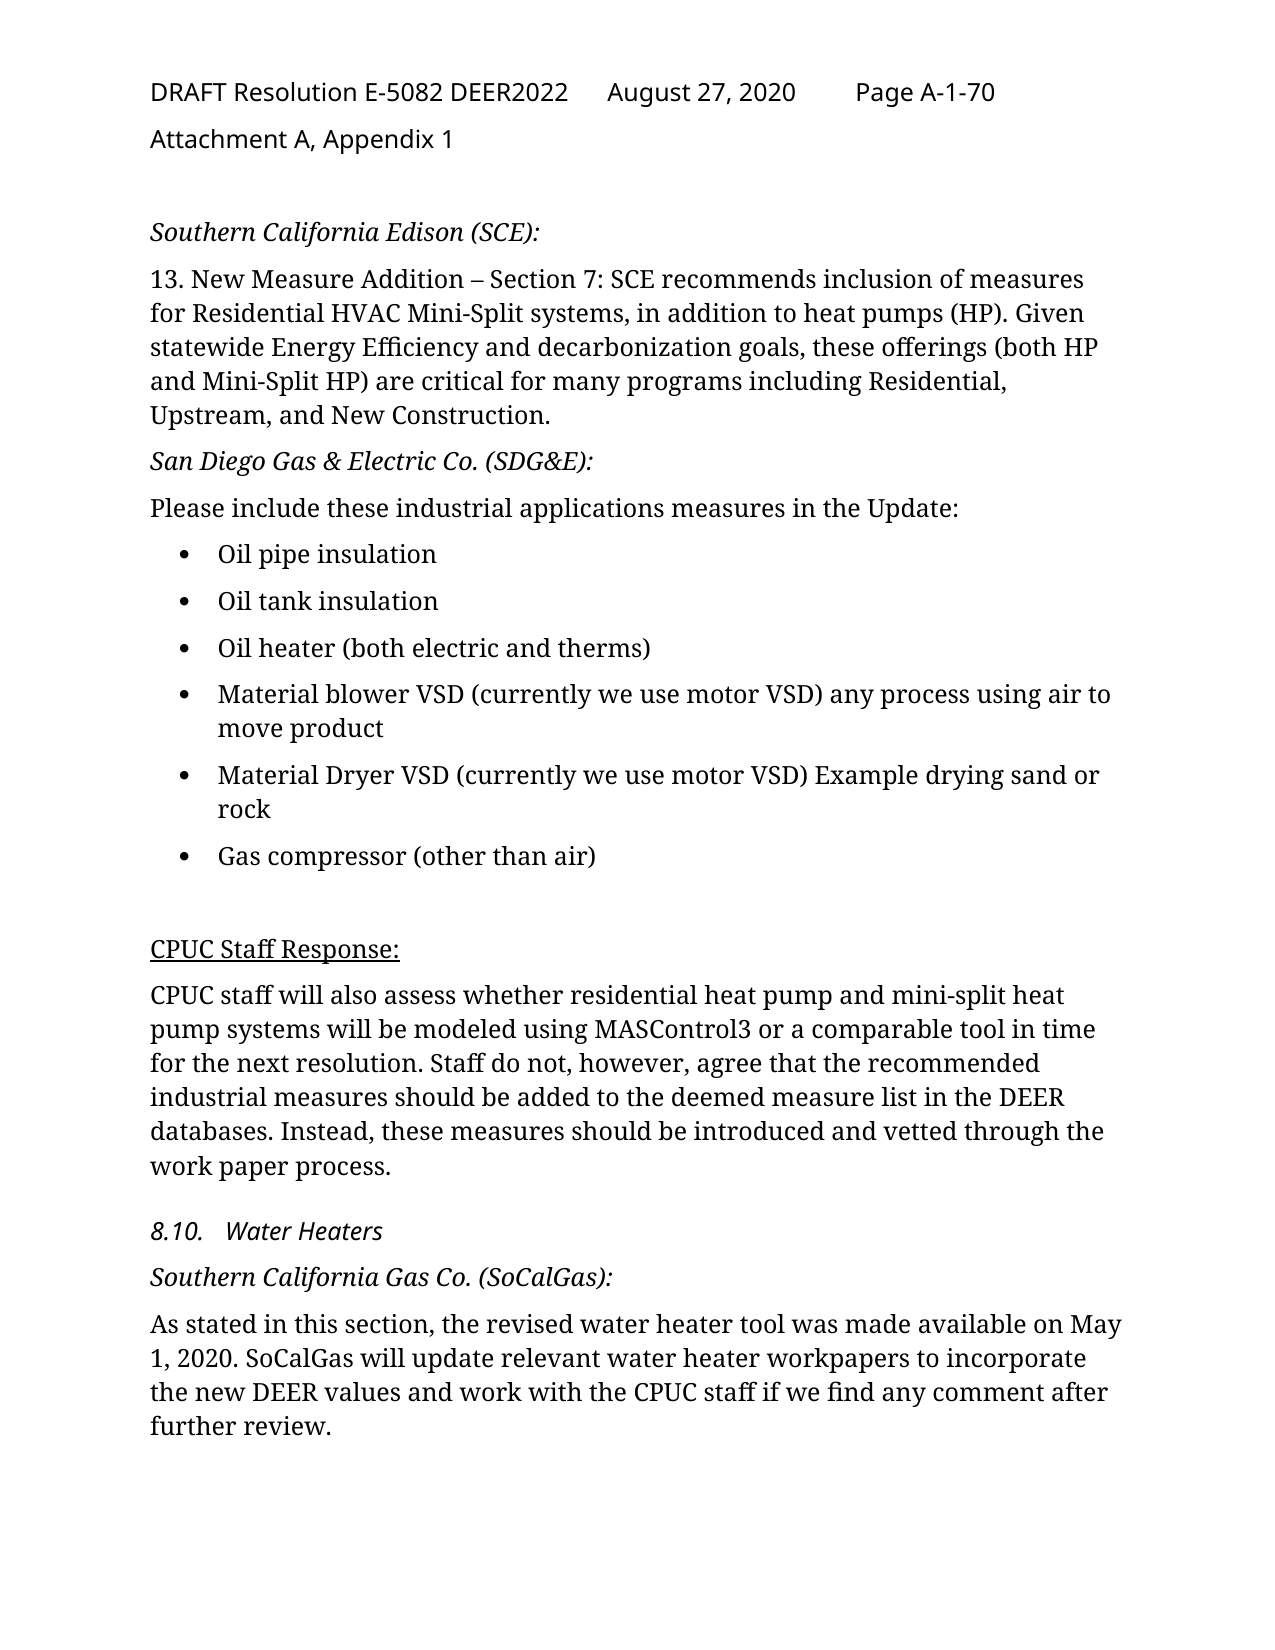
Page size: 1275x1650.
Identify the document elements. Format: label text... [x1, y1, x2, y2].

text CPUC Staff Response: [150, 931, 1125, 965]
text Oil pipe insulation [180, 537, 1125, 571]
text Southern California Gas Co. (SoCalGas): [150, 1260, 1125, 1294]
text Gas compressor (other than air) [180, 838, 1125, 872]
text CPUC staff will also assess whether residential heat pump and mini-split heat pump systems will be modeled using MASControl3 or a comparable tool in time for the next resolution. Staff do not, however, agree that the recommended industrial measures should be added to the deemed measure list in the DEER databases. Instead, these measures should be introduced and vetted through the work paper process. [150, 978, 1125, 1182]
subtitle Water Heaters [150, 1213, 1125, 1247]
text Material Dryer VSD (currently we use motor VSD) Example drying sand or rock [180, 757, 1125, 826]
text Please include these industrial applications measures in the Update: [150, 491, 1125, 525]
text Material blower VSD (currently we use motor VSD) any process using air to move product [180, 677, 1125, 745]
text Southern California Edison (SCE): [150, 215, 1125, 249]
text 13. New Measure Addition – Section 7: SCE recommends inclusion of measures for Residential HVAC Mini-Split systems, in addition to heat pumps (HP). Given statewide Energy Efficiency and decarbonization goals, these offerings (both HP and Mini-Split HP) are critical for many programs including Residential, Upstream, and New Construction. [150, 261, 1125, 432]
text Oil heater (both electric and therms) [180, 630, 1125, 664]
text Oil tank insulation [180, 584, 1125, 618]
text As stated in this section, the revised water heater tool was made available on May 1, 2020. SoCalGas will update relevant water heater workpapers to incorporate the new DEER values and work with the CPUC staff if we find any comment after further review. [150, 1307, 1125, 1443]
text San Diego Gas & Electric Co. (SDG&E): [150, 444, 1125, 478]
